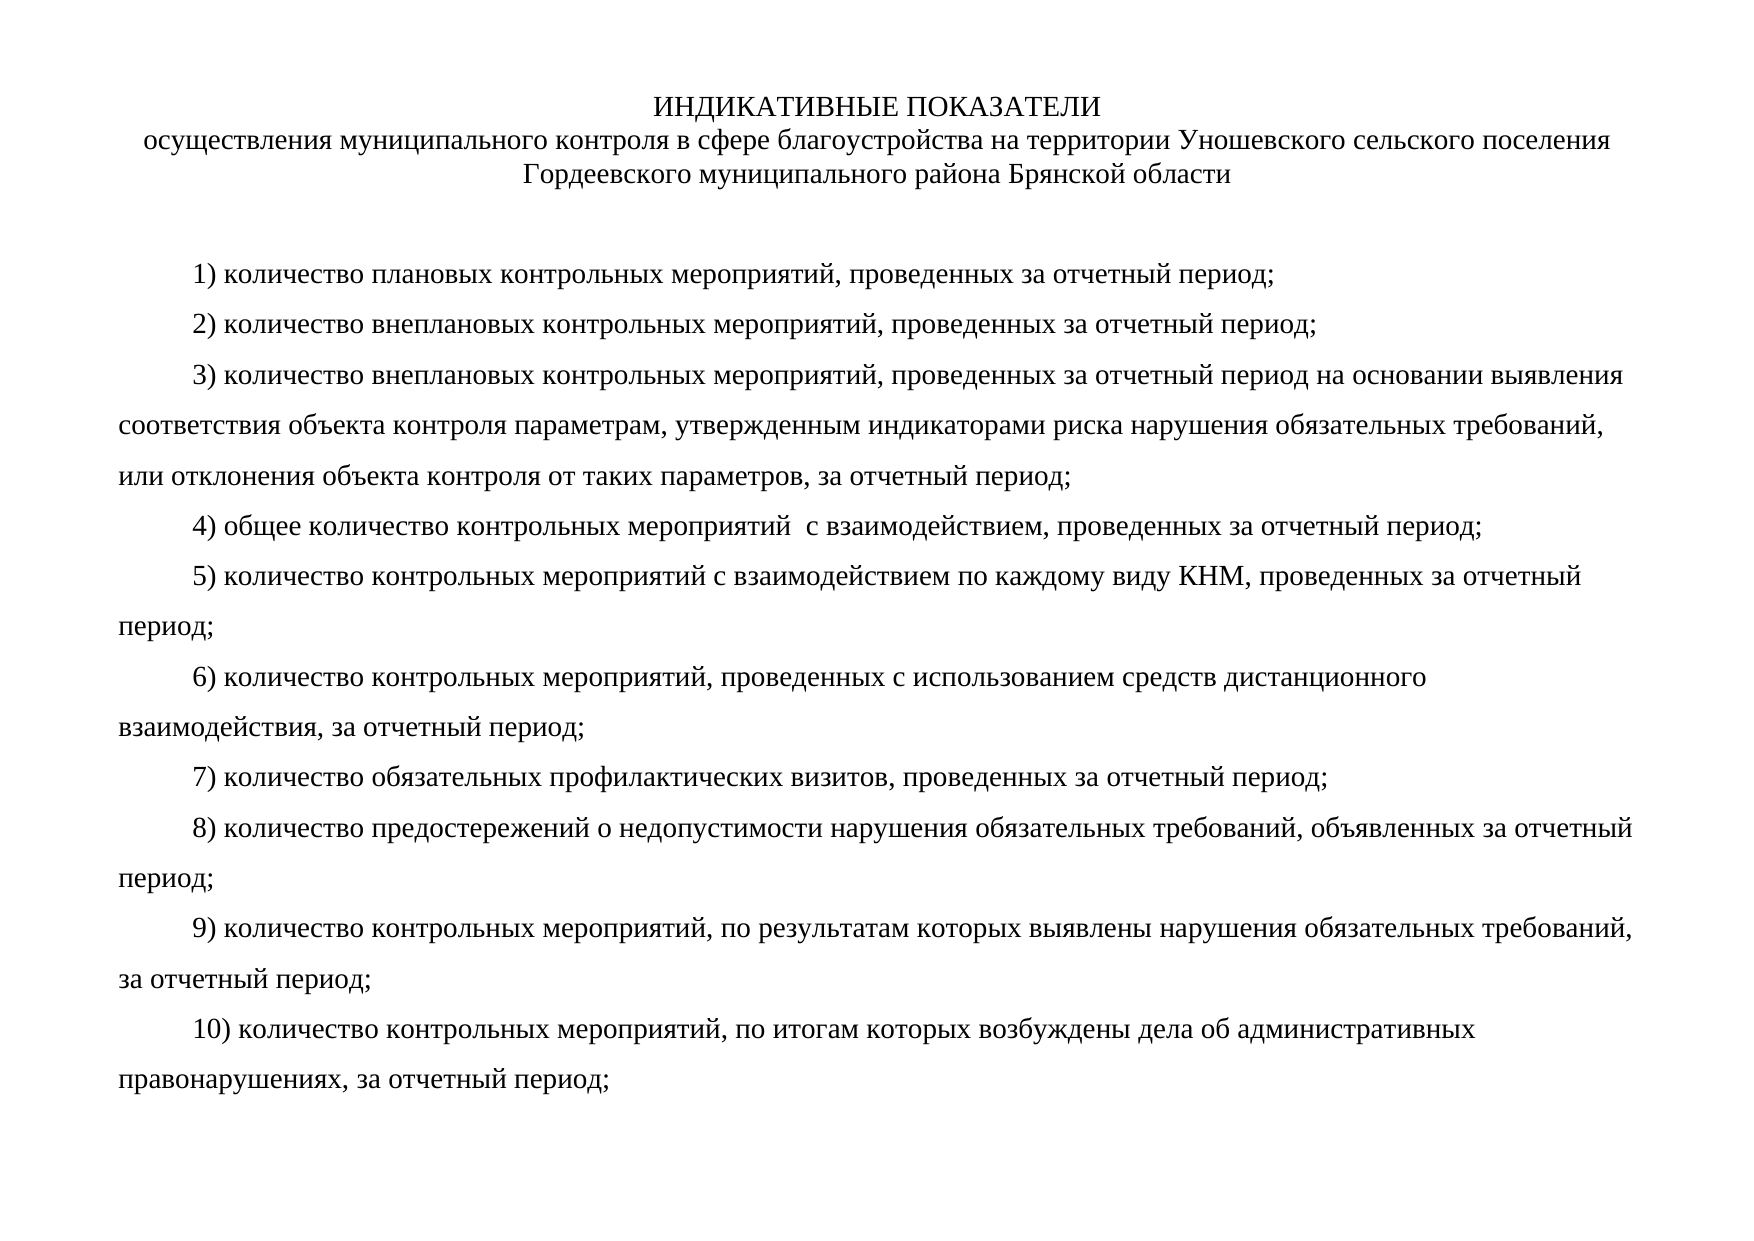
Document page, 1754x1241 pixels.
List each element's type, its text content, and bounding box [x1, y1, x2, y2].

list количество обязательных профилактических визитов, проведенных за отчетный период; [118, 759, 1636, 793]
list количество контрольных мероприятий, по итогам которых возбуждены дела об административных правонарушениях, за отчетный период; [118, 1011, 1636, 1095]
list количество предостережений о недопустимости нарушения обязательных требований, объявленных за отчетный период; [118, 810, 1636, 894]
list количество внеплановых контрольных мероприятий, проведенных за отчетный период на основании выявления соответствия объекта контроля параметрам, утвержденным индикаторами риска нарушения обязательных требований, или отклонения объекта контроля от таких параметров, за отчетный период; [118, 357, 1636, 491]
list количество внеплановых контрольных мероприятий, проведенных за отчетный период; [118, 307, 1636, 340]
list количество контрольных мероприятий, по результатам которых выявлены нарушения обязательных требований, за отчетный период; [118, 910, 1636, 994]
list количество плановых контрольных мероприятий, проведенных за отчетный период; [118, 256, 1636, 290]
text осуществления муниципального контроля в сфере благоустройства на территории Уношевского сельского поселения Гордеевского муниципального района Брянской области [118, 122, 1636, 189]
list общее количество контрольных мероприятий с взаимодействием, проведенных за отчетный период; [118, 508, 1636, 541]
list количество контрольных мероприятий, проведенных с использованием средств дистанционного взаимодействия, за отчетный период; [118, 659, 1636, 743]
text ИНДИКАТИВНЫЕ ПОКАЗАТЕЛИ [118, 89, 1636, 122]
list количество контрольных мероприятий с взаимодействием по каждому виду КНМ, проведенных за отчетный период; [118, 558, 1636, 642]
